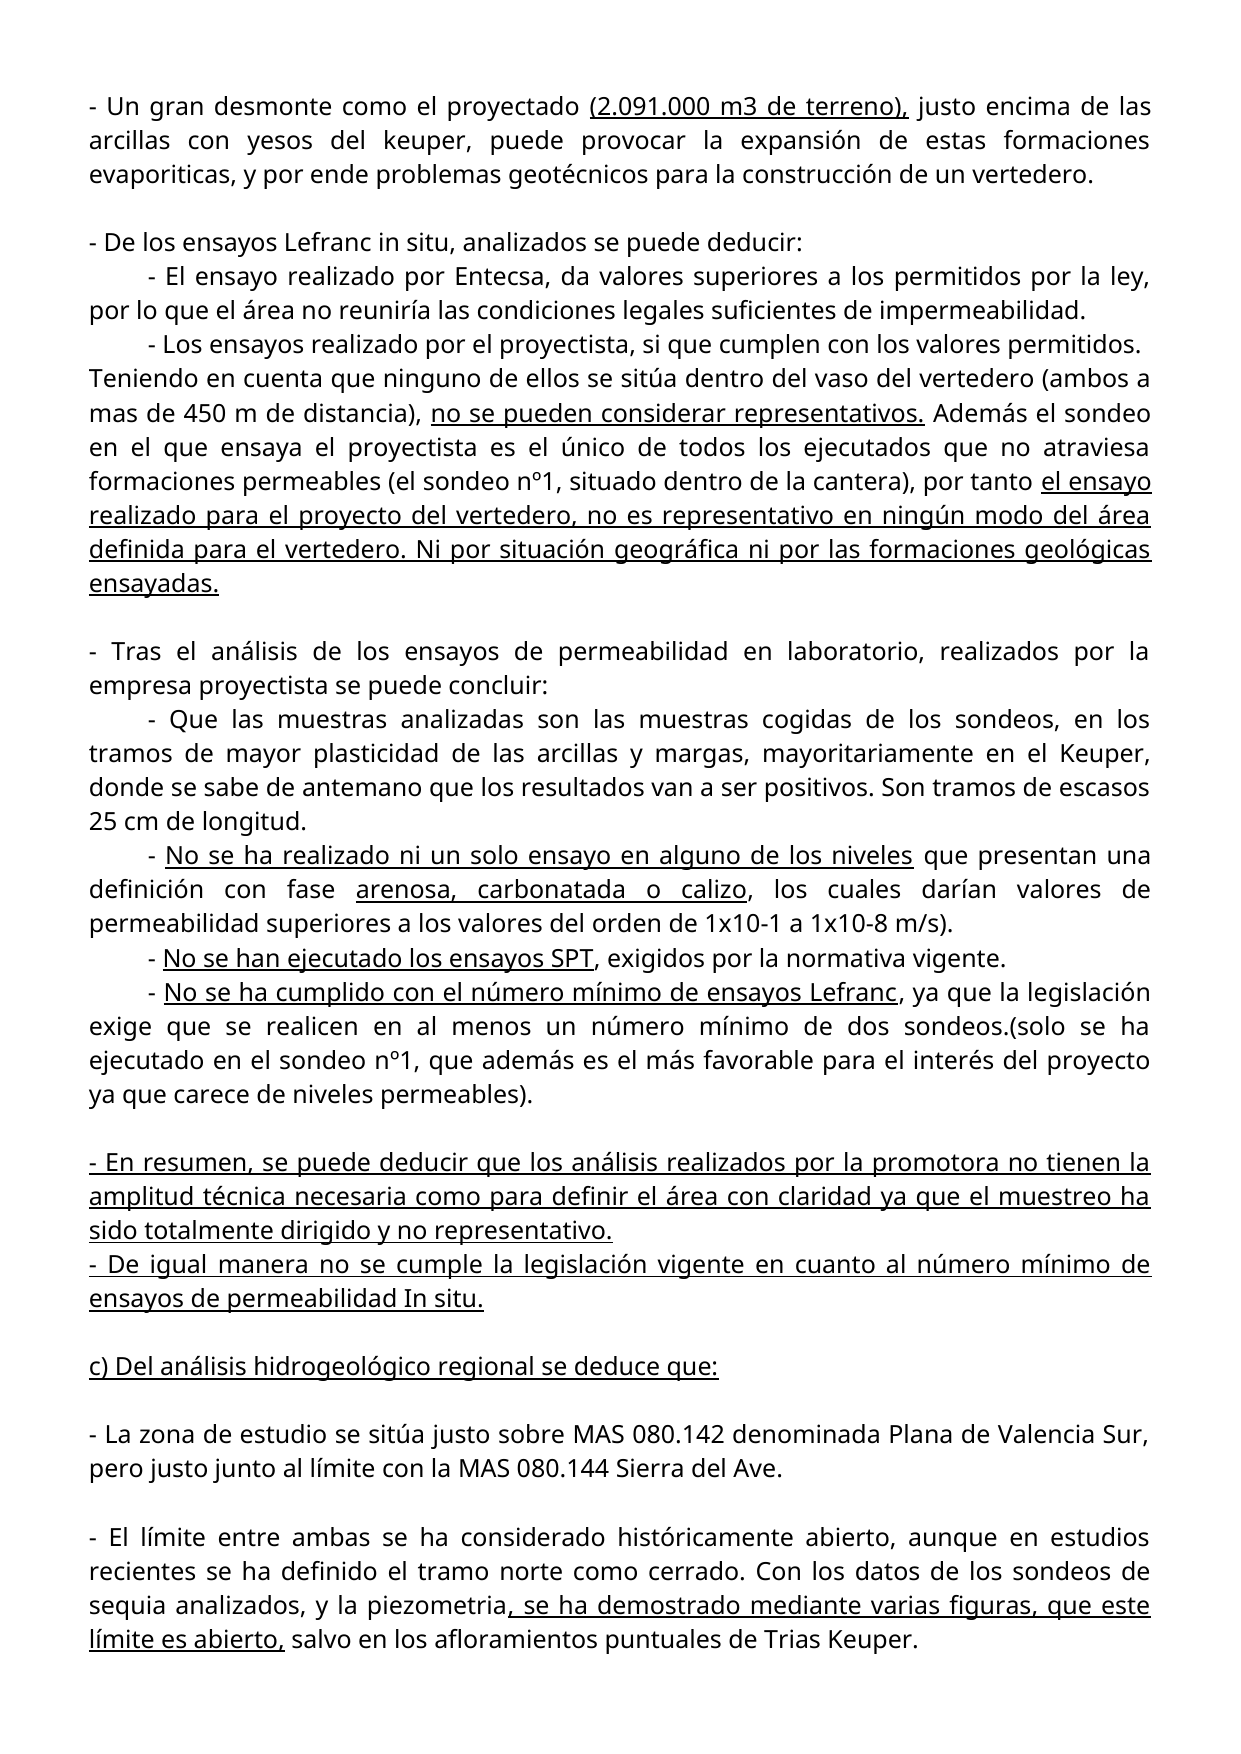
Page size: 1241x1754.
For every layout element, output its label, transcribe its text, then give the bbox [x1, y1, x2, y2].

text Teniendo en cuenta que ninguno de ellos se sitúa dentro del vaso del vertedero (ambos a mas de 450 m de distancia), no se pueden considerar representativos. Además el sondeo en el que ensaya el proyectista es el único de todos los ejecutados que no atraviesa formaciones permeables (el sondeo nº1, situado dentro de la cantera), por tanto el ensayo realizado para el proyecto del vertedero, no es representativo en ningún modo del área definida para el vertedero. Ni por situación geográfica ni por las formaciones geológicas ensayadas. [89, 361, 1152, 560]
text - De igual manera no se cumple la legislación vigente en cuanto al número mínimo de ensayos de permeabilidad In situ. [89, 1247, 1152, 1276]
text - No se ha realizado ni un solo ensayo en alguno de los niveles que presentan una definición con fase arenosa, carbonatada o calizo, los cuales darían valores de permeabilidad superiores a los valores del orden de 1x10-1 a 1x10-8 m/s). [89, 838, 1152, 940]
text c) Del análisis hidrogeológico regional se deduce que: [89, 1349, 1152, 1383]
text - De igual manera no se cumple la legislación vigente en cuanto al número mínimo de ensayos de permeabilidad In situ. [89, 1277, 1152, 1315]
text - La zona de estudio se sitúa justo sobre MAS 080.142 denominada Plana de Valencia Sur, pero justo junto al límite con la MAS 080.144 Sierra del Ave. [89, 1417, 1152, 1485]
text - De los ensayos Lefranc in situ, analizados se puede deducir: [89, 225, 1152, 259]
text - El límite entre ambas se ha considerado históricamente abierto, aunque en estudios recientes se ha definido el tramo norte como cerrado. Con los datos de los sondeos de sequia analizados, y la piezometria, se ha demostrado mediante varias figuras, que este límite es abierto, salvo en los afloramientos puntuales de Trias Keuper. [89, 1519, 1152, 1656]
text - En resumen, se puede deducir que los análisis realizados por la promotora no tienen la amplitud técnica necesaria como para definir el área con claridad ya que el muestreo ha sido totalmente dirigido y no representativo. [89, 1144, 1152, 1247]
text Teniendo en cuenta que ninguno de ellos se sitúa dentro del vaso del vertedero (ambos a mas de 450 m de distancia), no se pueden considerar representativos. Además el sondeo en el que ensaya el proyectista es el único de todos los ejecutados que no atraviesa formaciones permeables (el sondeo nº1, situado dentro de la cantera), por tanto el ensayo realizado para el proyecto del vertedero, no es representativo en ningún modo del área definida para el vertedero. Ni por situación geográfica ni por las formaciones geológicas ensayadas. [89, 562, 1152, 599]
text - Tras el análisis de los ensayos de permeabilidad en laboratorio, realizados por la empresa proyectista se puede concluir: [89, 634, 1152, 702]
text - Un gran desmonte como el proyectado (2.091.000 m3 de terreno), justo encima de las arcillas con yesos del keuper, puede provocar la expansión de estas formaciones evaporiticas, y por ende problemas geotécnicos para la construcción de un vertedero. [89, 89, 1152, 191]
text - El ensayo realizado por Entecsa, da valores superiores a los permitidos por la ley, por lo que el área no reuniría las condiciones legales suficientes de impermeabilidad. [89, 259, 1152, 327]
text - No se han ejecutado los ensayos SPT, exigidos por la normativa vigente. [89, 940, 1152, 974]
text - No se ha cumplido con el número mínimo de ensayos Lefranc, ya que la legislación exige que se realicen en al menos un número mínimo de dos sondeos.(solo se ha ejecutado en el sondeo nº1, que además es el más favorable para el interés del proyecto ya que carece de niveles permeables). [89, 974, 1152, 1111]
text - Los ensayos realizado por el proyectista, si que cumplen con los valores permitidos. [89, 327, 1152, 361]
text - Que las muestras analizadas son las muestras cogidas de los sondeos, en los tramos de mayor plasticidad de las arcillas y margas, mayoritariamente en el Keuper, donde se sabe de antemano que los resultados van a ser positivos. Son tramos de escasos 25 cm de longitud. [89, 702, 1152, 838]
